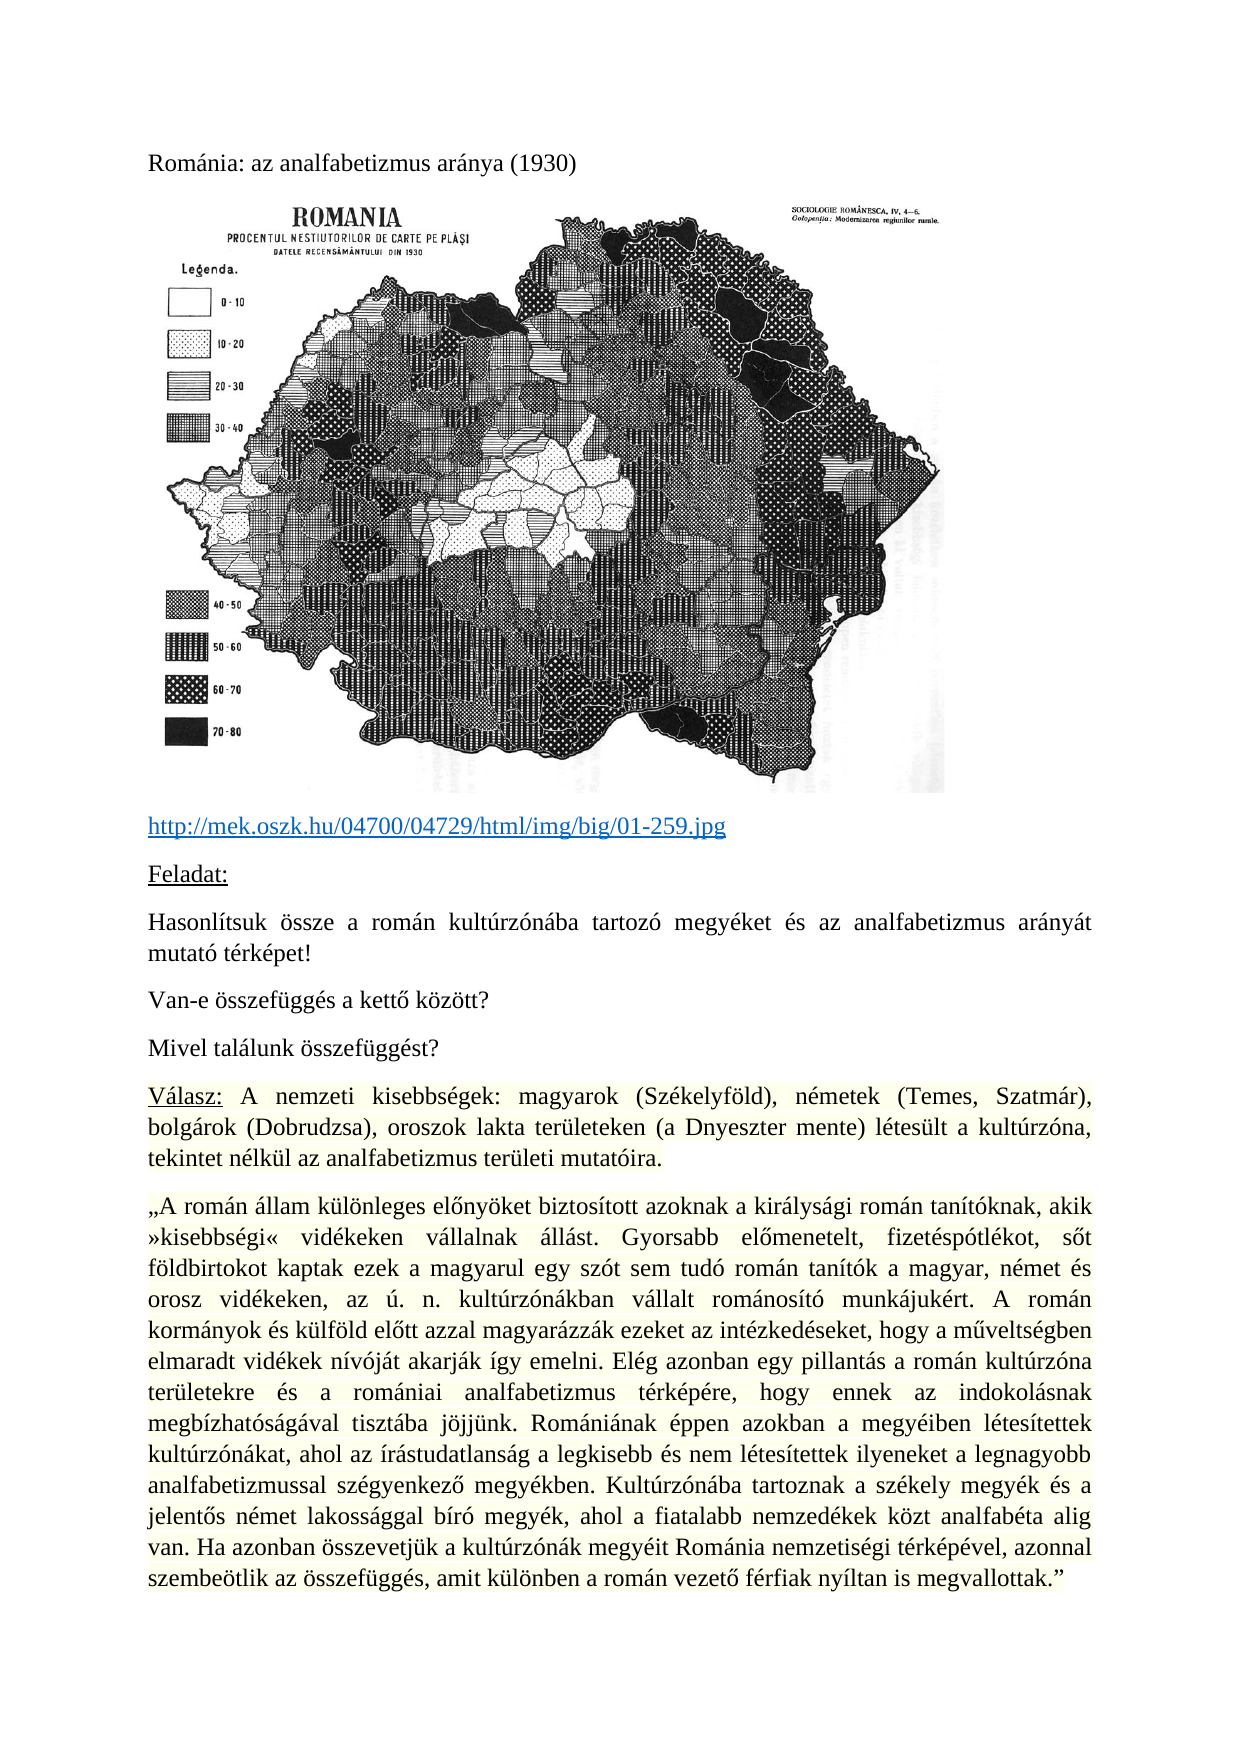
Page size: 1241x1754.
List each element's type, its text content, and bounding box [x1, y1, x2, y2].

text Mivel találunk összefüggést? [148, 1033, 1093, 1062]
text http://mek.oszk.hu/04700/04729/html/img/big/01-259.jpg [148, 811, 1093, 840]
picture [147, 195, 945, 793]
text Van-e összefüggés a kettő között? [148, 986, 1093, 1014]
text Feladat: [148, 859, 1093, 888]
text Románia: az analfabetizmus aránya (1930) [148, 148, 1093, 176]
text Válasz: A nemzeti kisebbségek: magyarok (Székelyföld), németek (Temes, Szatmár), bolgárok (Dobrudzsa), oroszok lakta területeken (a Dnyeszter mente) létesült a kultúrzóna, tekintet nélkül az analfabetizmus területi mutatóira. [148, 1141, 1093, 1172]
text Hasonlítsuk össze a román kultúrzónába tartozó megyéket és az analfabetizmus arányát mutató térképet! [148, 907, 1093, 967]
